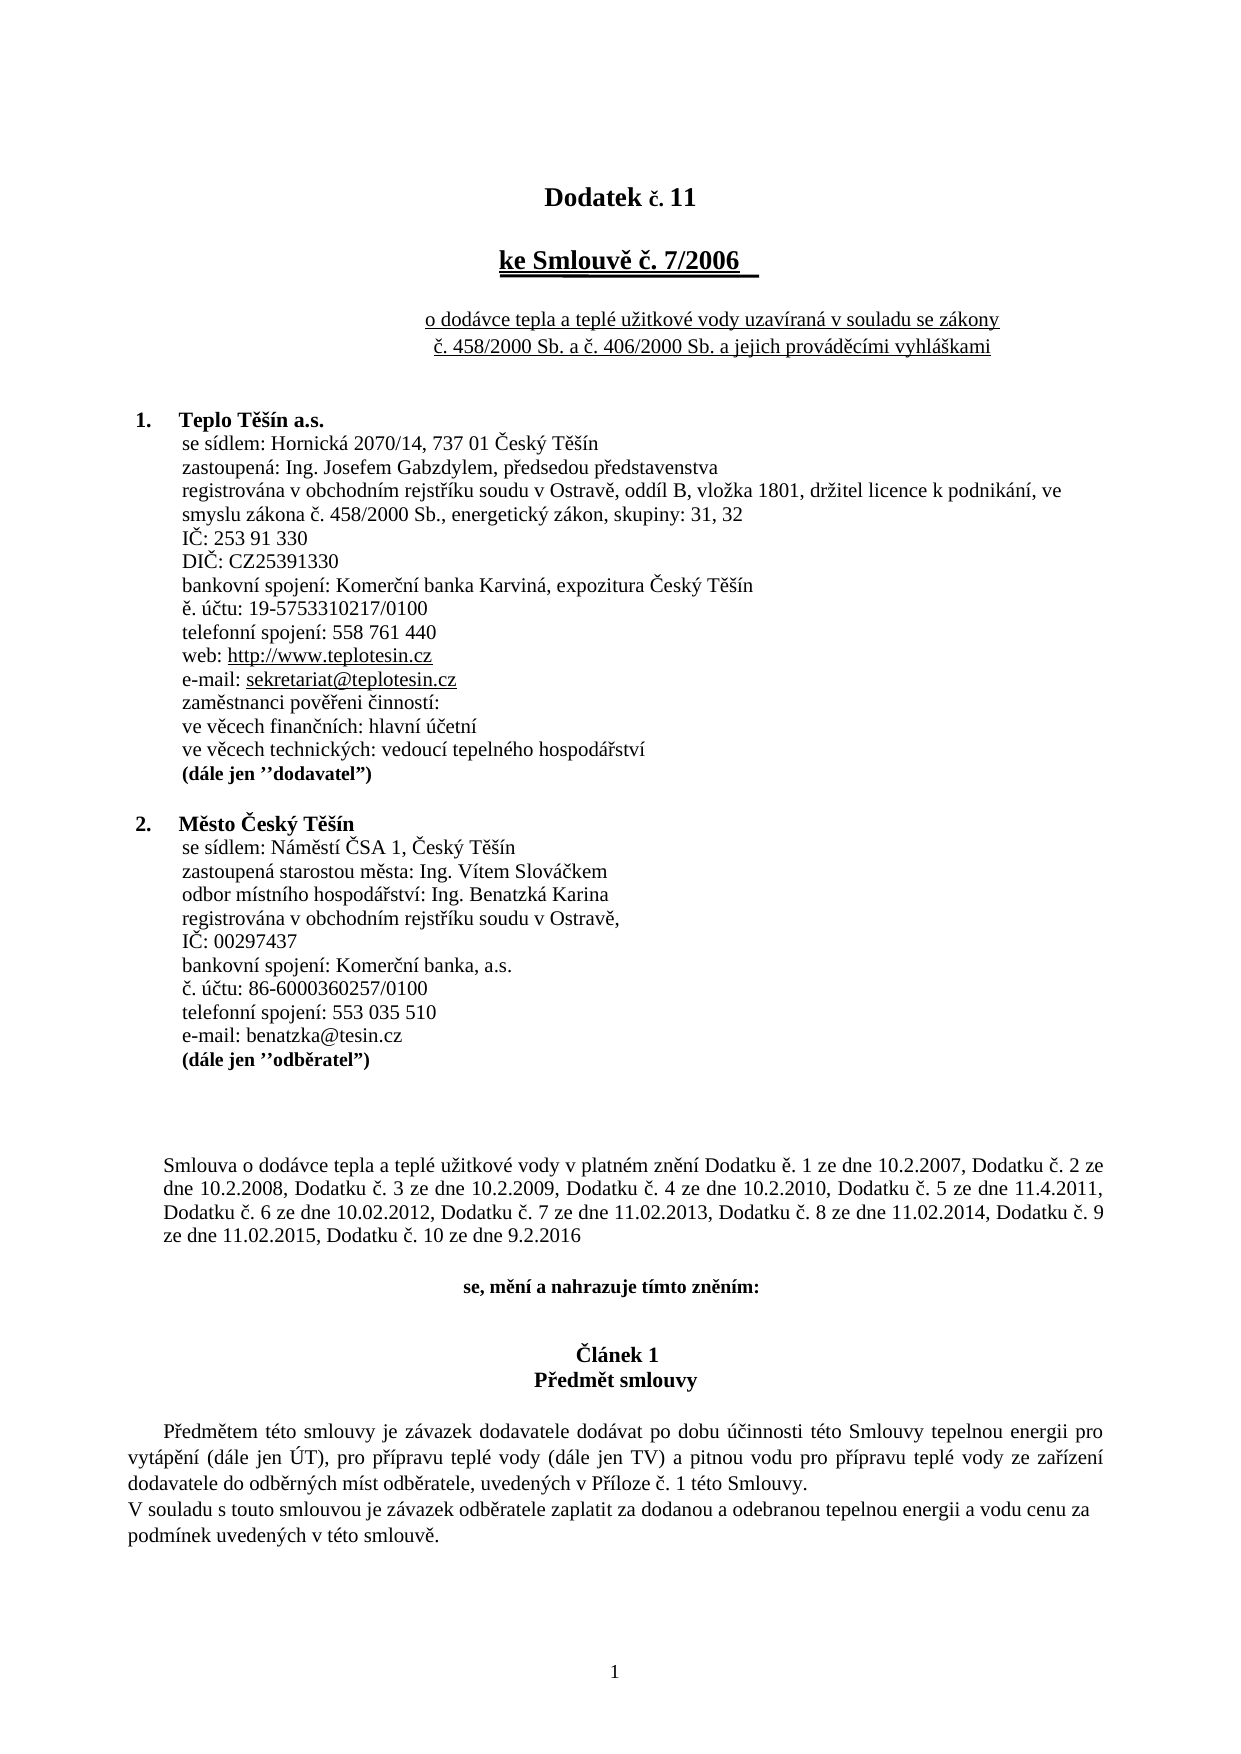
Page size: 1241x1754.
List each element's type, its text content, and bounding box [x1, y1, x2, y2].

subtitle Teplo Těšín a.s. [135, 408, 1218, 432]
text o dodávce tepla a teplé užitkové vody uzavíraná v souladu se zákony č. 458/2000 Sb. a č. 406/2000 Sb. a jejich prováděcími vyhláškami [207, 305, 1218, 359]
text V souladu s touto smlouvou je závazek odběratele zaplatit za dodanou a odebranou tepelnou energii a vodu cenu za podmínek uvedených v této smlouvě. [128, 1496, 1149, 1548]
text Dodatek č. 11 [544, 183, 697, 213]
text registrována v obchodním rejstříku soudu v Ostravě, oddíl B, vložka 1801, držitel licence k podnikání, ve [182, 479, 1218, 503]
text IČ: 00297437 [182, 930, 1218, 953]
text ke Smlouvě č. 7/2006 [499, 245, 739, 271]
text bankovní spojení: Komerční banka Karviná, expozitura Český Těšín ě. účtu: 19-5753310217/0100 telefonní spojení: 558 761 440 web: http://www.teplotesin.cz e-mail: sekretariat@teplotesin.cz zaměstnanci pověřeni činností: ve věcech finančních: hlavní účetní ve věcech technických: vedoucí tepelného hospodářství (dále jen ’’dodavatel”) [182, 573, 1218, 785]
subtitle Město Český Těšín [135, 812, 1218, 836]
text (dále jen ’’odběratel”) [182, 1048, 1218, 1071]
text se sídlem: Náměstí ČSA 1, Český Těšín zastoupená starostou města: Ing. Vítem Slováčkem odbor místního hospodářství: Ing. Benatzká Karina registrována v obchodním rejstříku soudu v Ostravě, [182, 836, 1218, 930]
text smyslu zákona č. 458/2000 Sb., energetický zákon, skupiny: 31, 32 IČ: 253 91 330 DIČ: CZ25391330 [182, 503, 1218, 573]
subtitle Článek 1 [576, 1344, 1218, 1368]
text Předmětem této smlouvy je závazek dodavatele dodávat po dobu účinnosti této Smlouvy tepelnou energii pro vytápění (dále jen ÚT), pro přípravu teplé vody (dále jen TV) a pitnou vodu pro přípravu teplé vody ze zařízení dodavatele do odběrných míst odběratele, uvedených v Příloze č. 1 této Smlouvy. [128, 1418, 1105, 1496]
text se sídlem: Hornická 2070/14, 737 01 Český Těšín zastoupená: Ing. Josefem Gabzdylem, předsedou představenstva [182, 432, 834, 479]
text Smlouva o dodávce tepla a teplé užitkové vody v platném znění Dodatku ě. 1 ze dne 10.2.2007, Dodatku č. 2 ze dne 10.2.2008, Dodatku č. 3 ze dne 10.2.2009, Dodatku č. 4 ze dne 10.2.2010, Dodatku č. 5 ze dne 11.4.2011, Dodatku č. 6 ze dne 10.02.2012, Dodatku č. 7 ze dne 11.02.2013, Dodatku č. 8 ze dne 11.02.2014, Dodatku č. 9 ze dne 11.02.2015, Dodatku č. 10 ze dne 9.2.2016 [163, 1153, 1105, 1248]
text bankovní spojení: Komerční banka, a.s. č. účtu: 86-6000360257/0100 telefonní spojení: 553 035 510 e-mail: benatzka@tesin.cz [182, 953, 1218, 1048]
text se, mění a nahrazuje tímto zněním: [463, 1276, 1218, 1298]
subtitle Předmět smlouvy [534, 1368, 1218, 1392]
